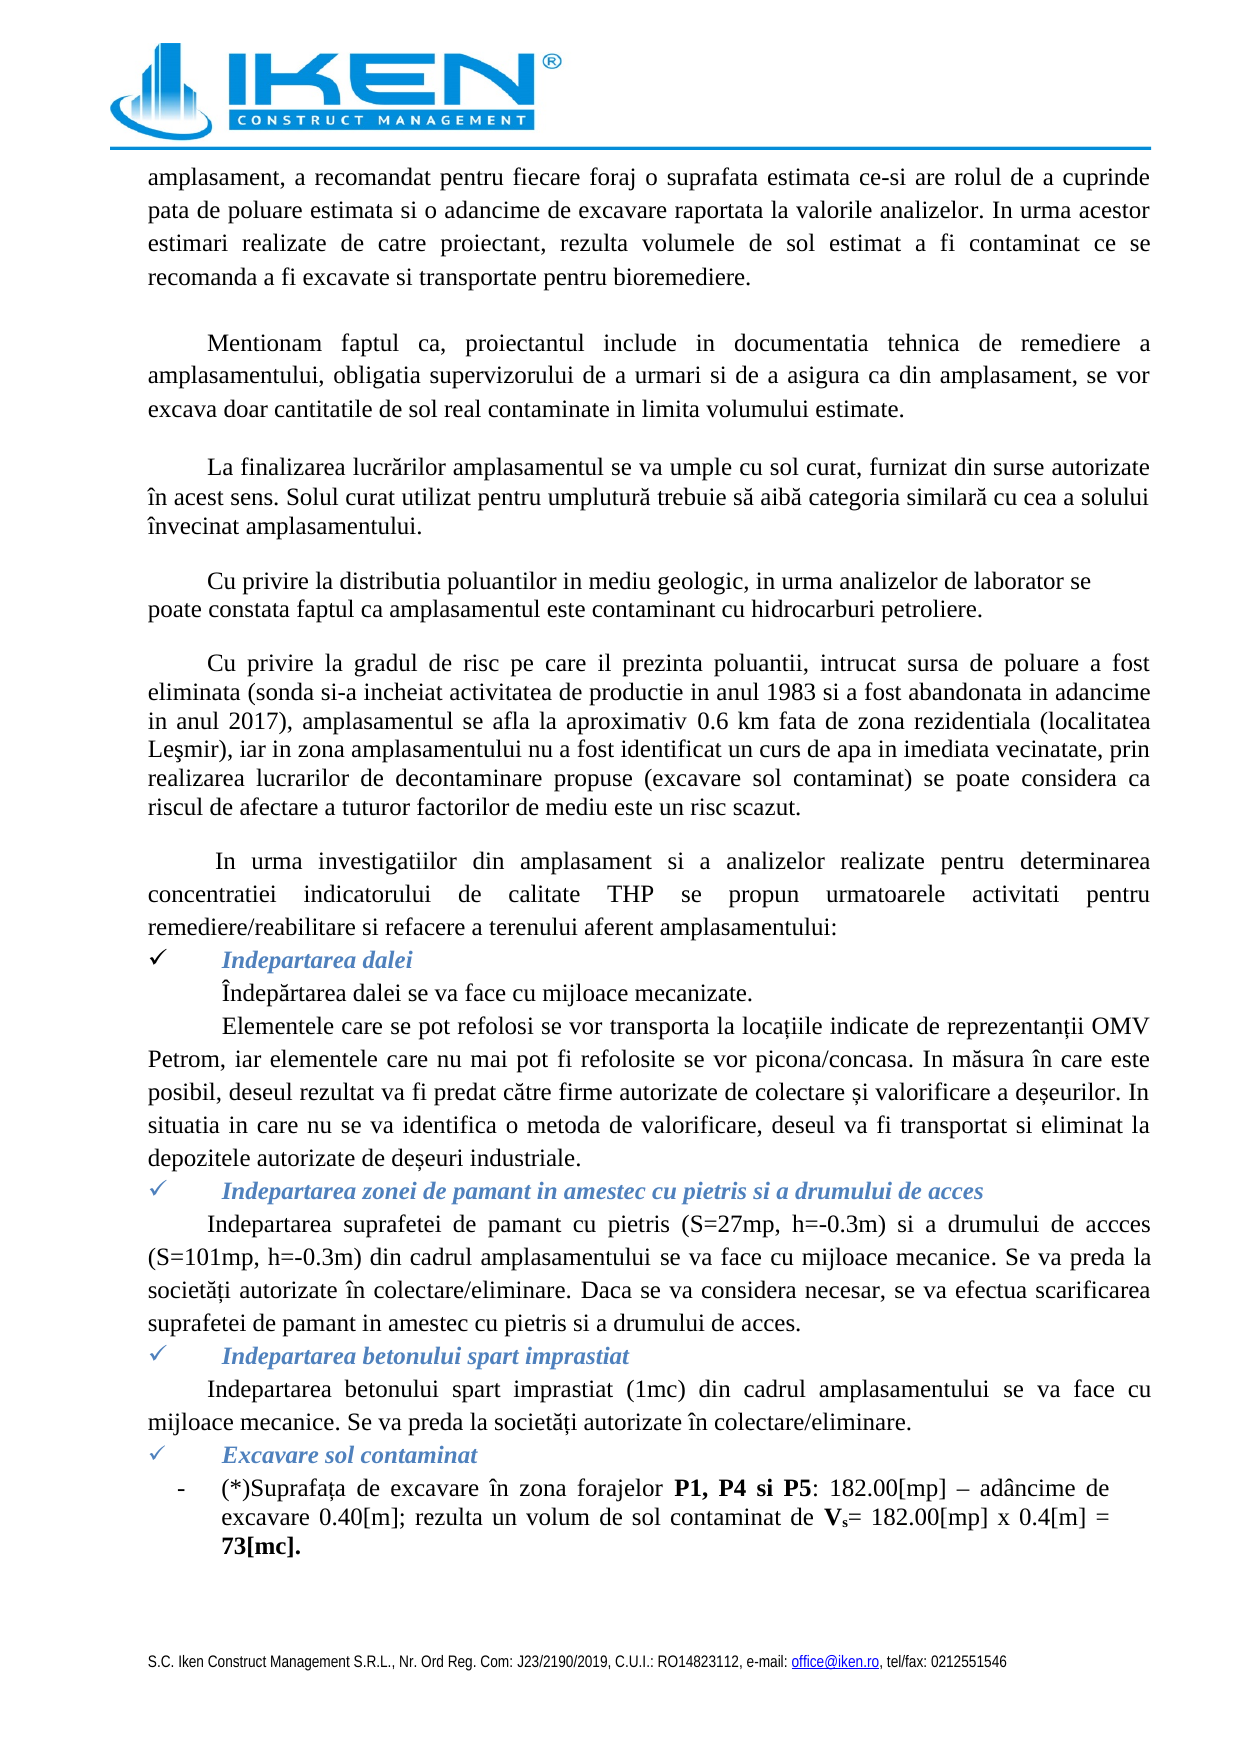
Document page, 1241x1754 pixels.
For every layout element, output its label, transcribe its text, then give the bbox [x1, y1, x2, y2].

text Cu privire la distributia poluantilor in mediu geologic, in urma analizelor de laborator se poate constata faptul ca amplasamentul este contaminant cu hidrocarburi petroliere. [148, 566, 1152, 623]
text Mentionam faptul ca, proiectantul include in documentatia tehnica de remediere a amplasamentului, obligatia supervizorului de a urmari si de a asigura ca din amplasament, se vor excava doar cantitatile de sol real contaminate in limita volumului estimate. [148, 328, 1152, 422]
subtitle Indepartarea betonului spart imprastiat [148, 1341, 1152, 1370]
text Indepartarea suprafetei de pamant cu pietris (S=27mp, h=-0.3m) si a drumului de accces (S=101mp, h=-0.3m) din cadrul amplasamentului se va face cu mijloace mecanice. Se va preda la societăți autorizate în colectare/eliminare. Daca se va considera necesar, se va efectua scarificarea suprafetei de pamant in amestec cu pietris si a drumului de acces. [148, 1209, 1152, 1337]
list La finalizarea lucrărilor amplasamentul se va umple cu sol curat, furnizat din surse autorizate în acest sens. Solul curat utilizat pentru umplutură trebuie să aibă categoria similară cu cea a solului învecinat amplasamentului. [148, 452, 1152, 541]
text Cu privire la gradul de risc pe care il prezinta poluantii, intrucat sursa de poluare a fost eliminata (sonda si-a incheiat activitatea de productie in anul 1983 si a fost abandonata in adancime in anul 2017), amplasamentul se afla la aproximativ 0.6 km fata de zona rezidentiala (localitatea Leşmir), iar in zona amplasamentului nu a fost identificat un curs de apa in imediata vecinatate, prin realizarea lucrarilor de decontaminare propuse (excavare sol contaminat) se poate considera ca riscul de afectare a tuturor factorilor de mediu este un risc scazut. [148, 648, 1152, 821]
text Elementele care se pot refolosi se vor transporta la locațiile indicate de reprezentanții OMV Petrom, iar elementele care nu mai pot fi refolosite se vor picona/concasa. In măsura în care este posibil, deseul rezultat va fi predat către firme autorizate de colectare și valorificare a deșeurilor. In situatia in care nu se va identifica o metoda de valorificare, deseul va fi transportat si eliminat la depozitele autorizate de deșeuri industriale. [148, 1011, 1152, 1172]
subtitle Indepartarea zonei de pamant in amestec cu pietris si a drumului de acces [148, 1176, 1152, 1205]
text Indepartarea betonului spart imprastiat (1mc) din cadrul amplasamentului se va face cu mijloace mecanice. Se va preda la societăți autorizate în colectare/eliminare. [148, 1374, 1152, 1436]
picture [110, 43, 1152, 150]
subtitle Excavare sol contaminat [148, 1440, 1152, 1469]
text Îndepărtarea dalei se va face cu mijloace mecanizate. [148, 978, 1152, 1007]
subtitle Indepartarea dalei [148, 945, 1152, 973]
list In urma investigatiilor din amplasament si a analizelor realizate pentru determinarea concentratiei indicatorului de calitate THP se propun urmatoarele activitati pentru remediere/reabilitare si refacere a terenului aferent amplasamentului: [148, 846, 1152, 941]
